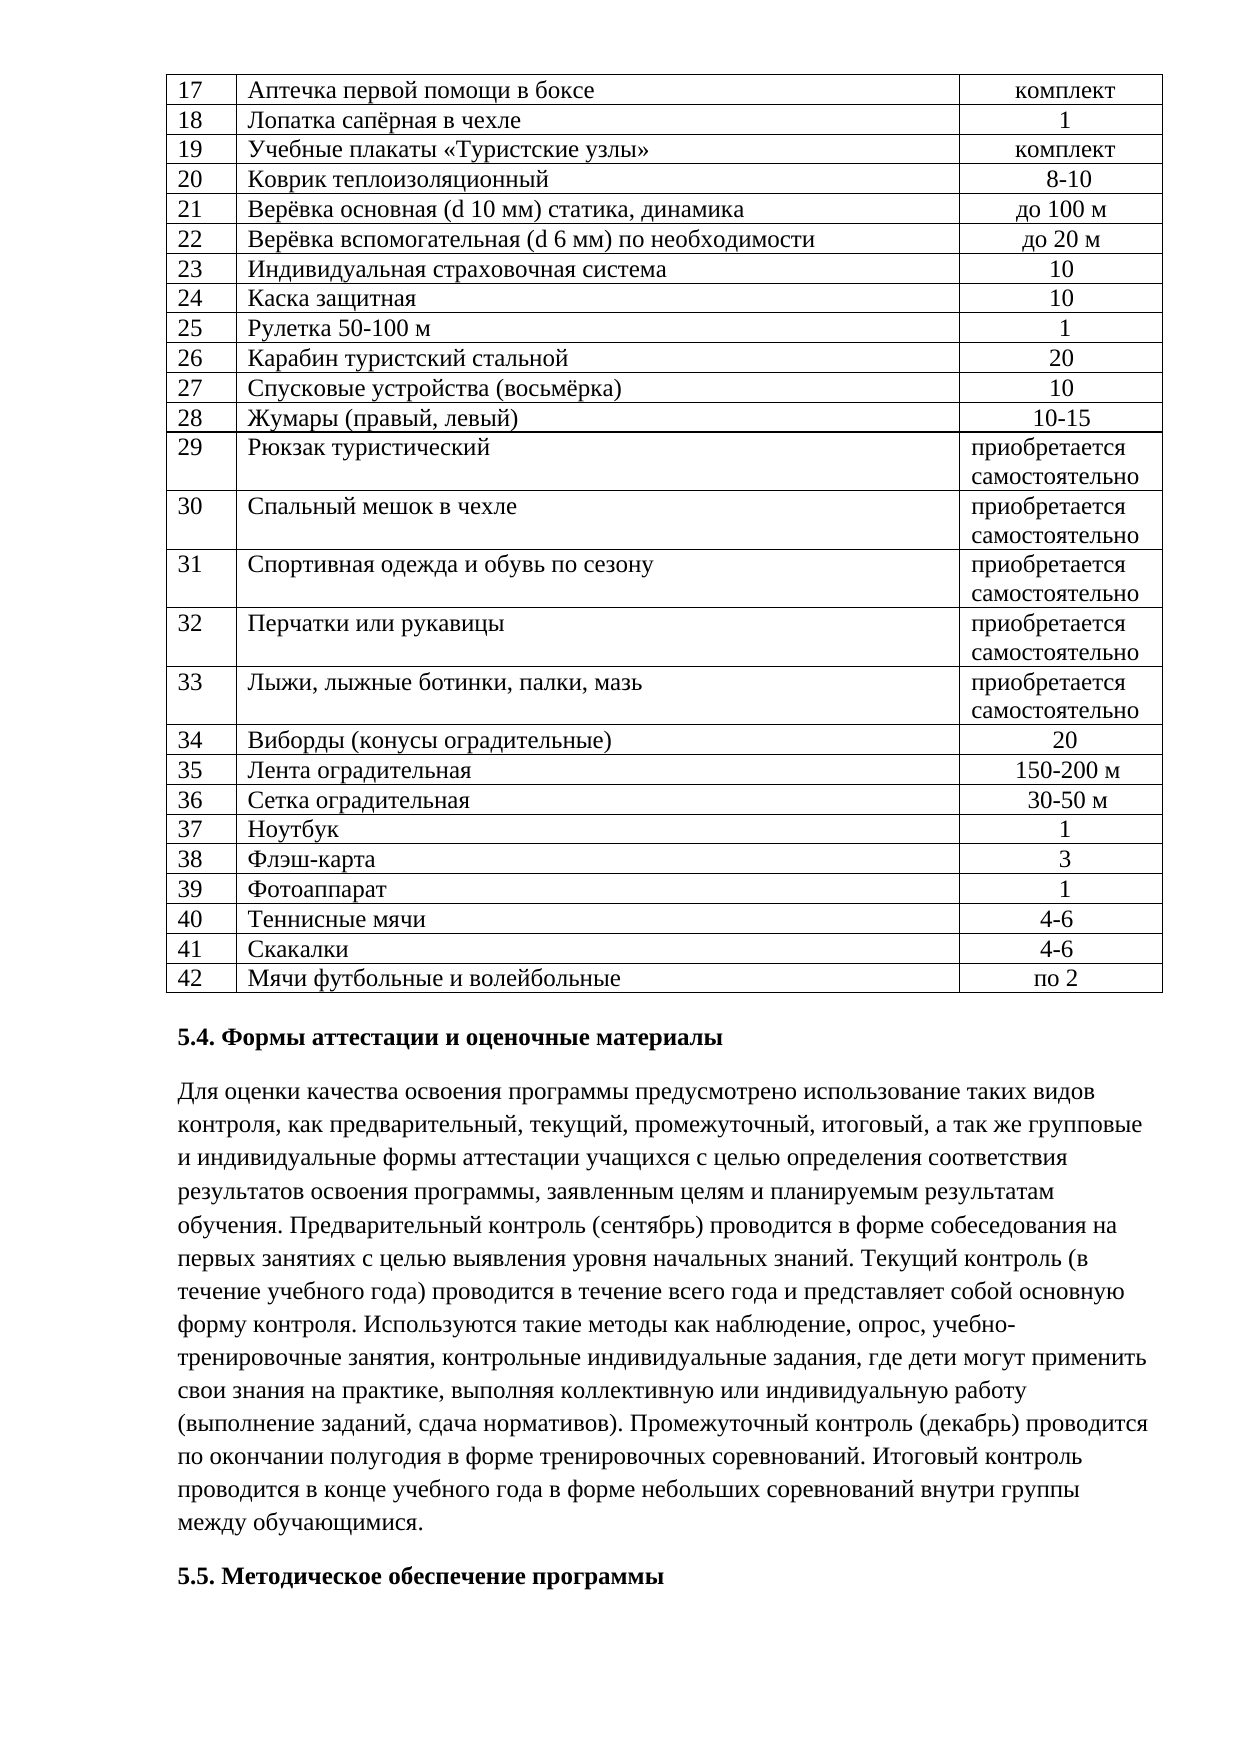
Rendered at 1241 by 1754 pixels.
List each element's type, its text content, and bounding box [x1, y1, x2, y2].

text Для оценки качества освоения программы предусмотрено использование таких видов контроля, как предварительный, текущий, промежуточный, итоговый, а так же групповые и индивидуальные формы аттестации учащихся с целью определения соответствия результатов освоения программы, заявленным целям и планируемым результатам обучения. Предварительный контроль (сентябрь) проводится в форме собеседования на первых занятиях с целью выявления уровня начальных знаний. Текущий контроль (в течение учебного года) проводится в течение всего года и представляет собой основную форму контроля. Используются такие методы как наблюдение, опрос, учебно-тренировочные занятия, контрольные индивидуальные задания, где дети могут применить свои знания на практике, выполняя коллективную или индивидуальную работу (выполнение заданий, сдача нормативов). Промежуточный контроль (декабрь) проводится по окончании полугодия в форме тренировочных соревнований. Итоговый контроль проводится в конце учебного года в форме небольших соревнований внутри группы между обучающимися. [177, 1076, 1152, 1536]
table_cell Верёвка основная (d 10 мм) статика, динамика [237, 194, 959, 223]
table_cell 30 [167, 491, 236, 548]
table_cell 24 [167, 284, 236, 312]
table_cell Мячи футбольные и волейбольные [237, 964, 959, 992]
table_cell 32 [167, 608, 236, 666]
table_cell 10 [960, 284, 1162, 312]
table_cell Перчатки или рукавицы [237, 608, 959, 666]
table_cell 22 [167, 224, 236, 253]
table_cell Лента оградительная [237, 755, 959, 784]
table_cell 1 [960, 313, 1162, 342]
table_cell Спусковые устройства (восьмёрка) [237, 373, 959, 402]
table_cell 30-50 м [960, 785, 1162, 813]
table_cell Индивидуальная страховочная система [237, 254, 959, 282]
table_cell Сетка оградительная [237, 785, 959, 813]
table_cell 27 [167, 373, 236, 402]
table_cell 31 [167, 550, 236, 607]
table_cell Лыжи, лыжные ботинки, палки, мазь [237, 667, 959, 724]
table_cell 28 [167, 403, 236, 431]
table_cell Флэш-карта [237, 844, 959, 873]
text 5.5. Методическое обеспечение программы [177, 1561, 1152, 1590]
table_cell Ноутбук [237, 815, 959, 843]
table_cell 1 [960, 105, 1162, 133]
text 5.4. Формы аттестации и оценочные материалы [177, 1022, 1152, 1051]
table_cell приобретается самостоятельно [960, 433, 1162, 490]
table_cell 20 [167, 164, 236, 193]
table_cell 8-10 [960, 164, 1162, 193]
table_cell комплект [960, 135, 1162, 163]
table_cell приобретается самостоятельно [960, 667, 1162, 724]
table_cell Жумары (правый, левый) [237, 403, 959, 431]
table_cell до 100 м [960, 194, 1162, 223]
table_cell 26 [167, 343, 236, 372]
table_cell 33 [167, 667, 236, 724]
table_cell 37 [167, 815, 236, 843]
table_cell 29 [167, 433, 236, 490]
table_cell 23 [167, 254, 236, 282]
table_cell Аптечка первой помощи в боксе [237, 75, 959, 104]
table_cell Каска защитная [237, 284, 959, 312]
table_cell 25 [167, 313, 236, 342]
table_cell Спальный мешок в чехле [237, 491, 959, 548]
table_cell 34 [167, 725, 236, 754]
table_cell 150-200 м [960, 755, 1162, 784]
table_cell 19 [167, 135, 236, 163]
table_cell 4-6 [960, 934, 1162, 962]
table_cell Теннисные мячи [237, 904, 959, 933]
table_cell приобретается самостоятельно [960, 491, 1162, 548]
table_cell по 2 [960, 964, 1162, 992]
table_cell 41 [167, 934, 236, 962]
table_cell комплект [960, 75, 1162, 104]
table_cell Лопатка сапёрная в чехле [237, 105, 959, 133]
table_cell 38 [167, 844, 236, 873]
table_cell 21 [167, 194, 236, 223]
table_cell Скакалки [237, 934, 959, 962]
table_cell 10 [960, 254, 1162, 282]
table_cell 20 [960, 343, 1162, 372]
table_cell 4-6 [960, 904, 1162, 933]
table_cell Коврик теплоизоляционный [237, 164, 959, 193]
table_cell Фотоаппарат [237, 874, 959, 903]
table_cell 3 [960, 844, 1162, 873]
table_cell 10 [960, 373, 1162, 402]
table_cell до 20 м [960, 224, 1162, 253]
table_cell 10-15 [960, 403, 1162, 431]
table_cell 40 [167, 904, 236, 933]
table_cell приобретается самостоятельно [960, 608, 1162, 666]
table_cell 20 [960, 725, 1162, 754]
table_cell Рулетка 50-100 м [237, 313, 959, 342]
table_cell приобретается самостоятельно [960, 550, 1162, 607]
table_cell 17 [167, 75, 236, 104]
table_cell 35 [167, 755, 236, 784]
table_cell Карабин туристский стальной [237, 343, 959, 372]
table_cell 36 [167, 785, 236, 813]
table_cell 1 [960, 874, 1162, 903]
table_cell 42 [167, 964, 236, 992]
table_cell 18 [167, 105, 236, 133]
table_cell Учебные плакаты «Туристские узлы» [237, 135, 959, 163]
table_cell 39 [167, 874, 236, 903]
table_cell Рюкзак туристический [237, 433, 959, 490]
table_cell Верёвка вспомогательная (d 6 мм) по необходимости [237, 224, 959, 253]
table_cell 1 [960, 815, 1162, 843]
table_cell Виборды (конусы оградительные) [237, 725, 959, 754]
table_cell Спортивная одежда и обувь по сезону [237, 550, 959, 607]
